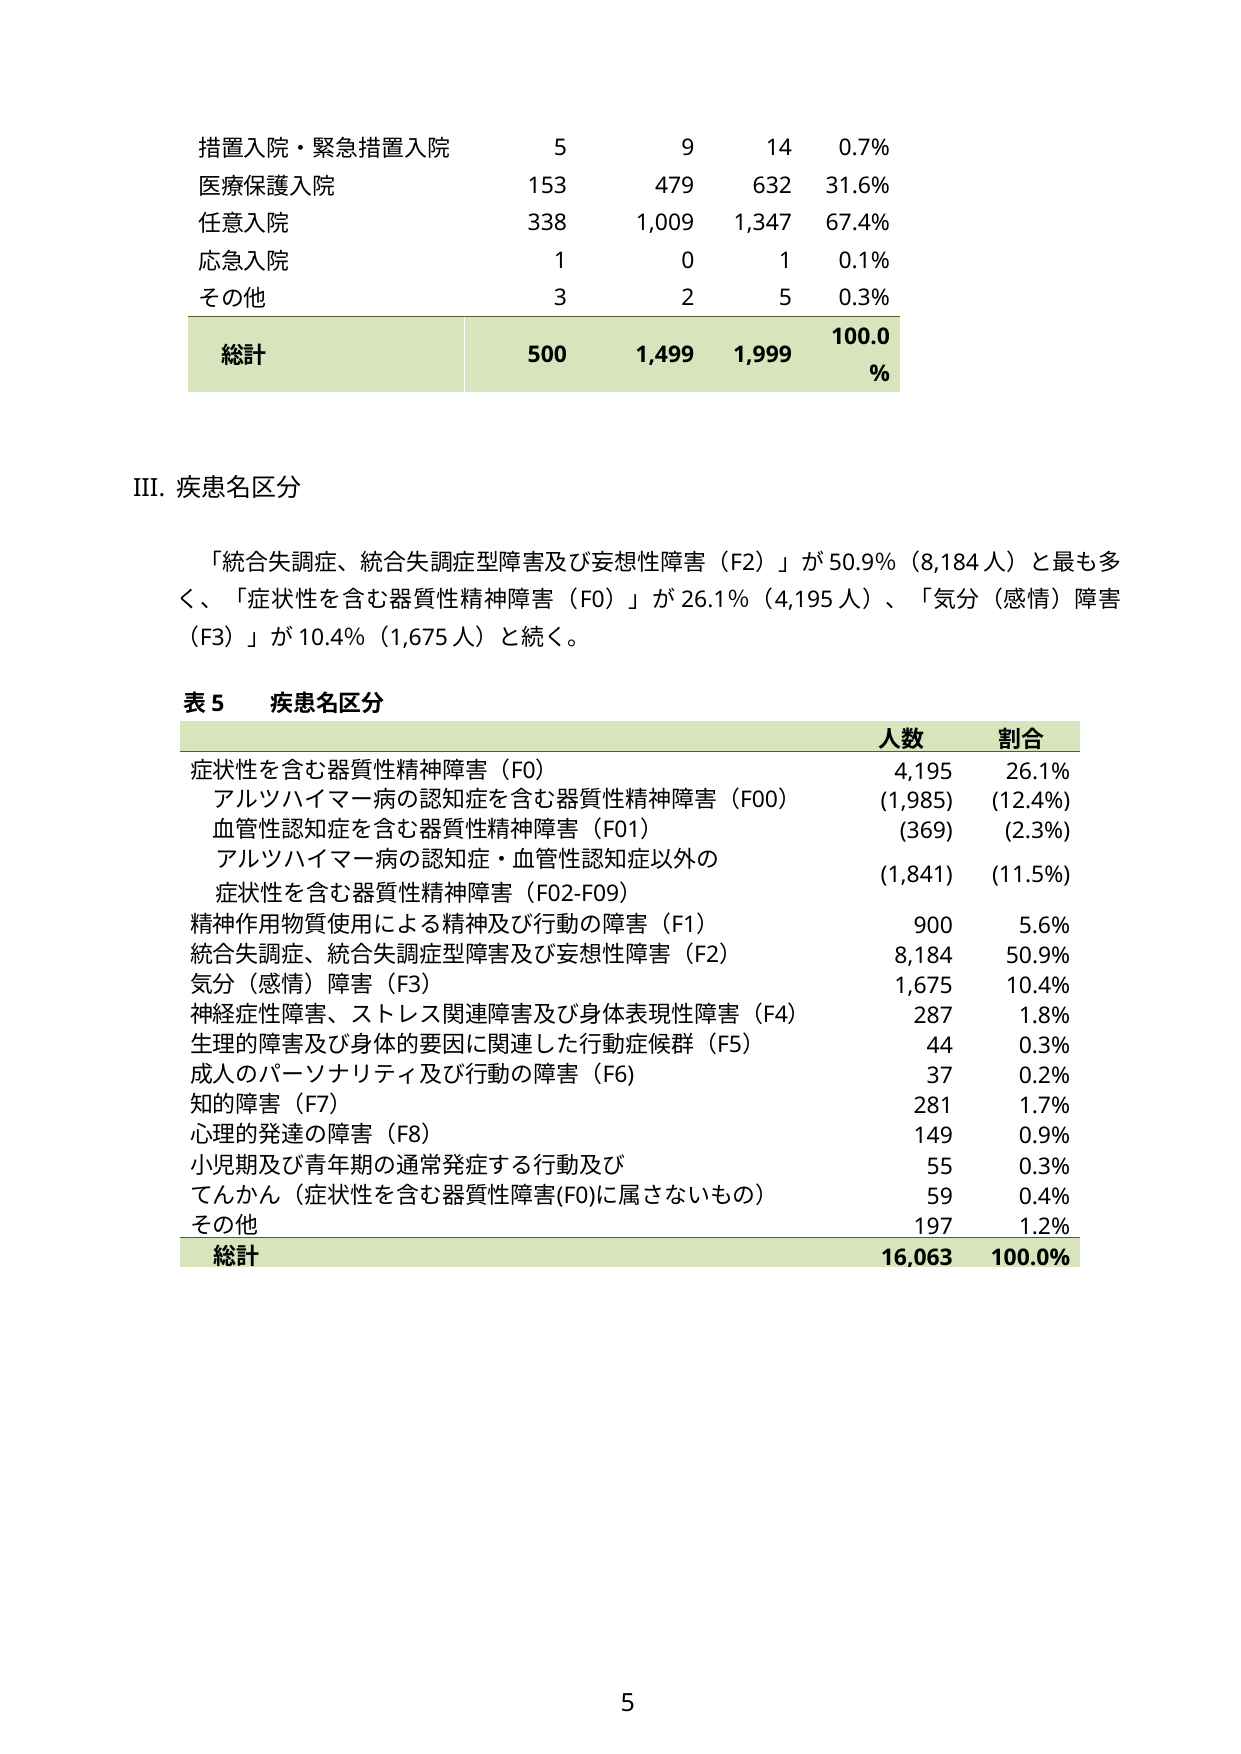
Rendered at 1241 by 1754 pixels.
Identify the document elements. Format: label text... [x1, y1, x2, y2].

table_cell 287 [840, 996, 963, 1026]
table_cell 0.3% [963, 1026, 1080, 1056]
table_cell 1,347 [704, 203, 802, 241]
table_cell 31.6% [802, 166, 900, 203]
table_cell (12.4%) [963, 781, 1080, 811]
text 表 5 疾患名区分 [183, 683, 1122, 721]
table_cell 10.4% [963, 966, 1080, 996]
table_cell 3 [465, 278, 577, 316]
table_cell 措置入院・緊急措置入院 [188, 127, 464, 166]
table_cell 医療保護入院 [188, 166, 464, 203]
table_cell (11.5%) [963, 841, 1080, 906]
table_cell 0.4% [963, 1177, 1080, 1207]
table_cell 500 [465, 317, 577, 392]
table_cell 精神作用物質使用による精神及び行動の障害（F1） [180, 906, 840, 936]
table_cell (369) [840, 811, 963, 841]
table_cell 55 [840, 1146, 963, 1177]
table_cell 生理的障害及び身体的要因に関連した行動症候群（F5） [180, 1026, 840, 1056]
table_cell 0.3% [802, 278, 900, 316]
table_cell 知的障害（F7） [180, 1086, 840, 1116]
table_cell 気分（感情）障害（F3） [180, 966, 840, 996]
table_cell 153 [465, 166, 577, 203]
table_cell 26.1% [963, 752, 1080, 781]
table_cell 44 [840, 1026, 963, 1056]
table_cell 479 [577, 166, 704, 203]
table_header 人数 [840, 721, 963, 751]
table_cell 1,999 [704, 317, 802, 392]
table_cell 1 [465, 241, 577, 278]
table_cell 16,063 [840, 1238, 963, 1267]
table_cell 0.9% [963, 1116, 1080, 1146]
table_header [180, 721, 840, 751]
table_cell 心理的発達の障害（F8） [180, 1116, 840, 1146]
list 疾患名区分 [133, 467, 1122, 504]
table_cell 632 [704, 166, 802, 203]
table_cell 9 [577, 127, 704, 166]
table_cell 281 [840, 1086, 963, 1116]
table_cell 1 [704, 241, 802, 278]
table_cell 統合失調症、統合失調症型障害及び妄想性障害（F2） [180, 936, 840, 966]
table_cell 1,675 [840, 966, 963, 996]
table_cell 149 [840, 1116, 963, 1146]
table_cell (1,985) [840, 781, 963, 811]
table_cell 血管性認知症を含む器質性精神障害（F01） [180, 811, 840, 841]
table_cell その他 [188, 278, 464, 316]
table_cell 小児期及び青年期の通常発症する行動及び 情緒の障害及び特定不能の精神障害（F9） [180, 1146, 840, 1177]
table_cell てんかん（症状性を含む器質性障害(F0)に属さないもの） [180, 1177, 840, 1207]
table_cell 1,009 [577, 203, 704, 241]
table_cell 神経症性障害、ストレス関連障害及び身体表現性障害（F4） [180, 996, 840, 1026]
table_cell 37 [840, 1056, 963, 1086]
table_cell アルツハイマー病の認知症を含む器質性精神障害（F00） [180, 781, 840, 811]
table_cell 14 [704, 127, 802, 166]
table_cell アルツハイマー病の認知症・血管性認知症以外の 症状性を含む器質性精神障害（F02-F09） [180, 841, 840, 906]
table_cell 900 [840, 906, 963, 936]
table_cell 338 [465, 203, 577, 241]
table_cell 2 [577, 278, 704, 316]
list 「統合失調症、統合失調症型障害及び妄想性障害（F2）」が50.9％（8,184人）と最も多く、「症状性を含む器質性精神障害（F0）」が26.1％（4,195人）、「気分（感情）障害（F3）」が10.4％（1,675人）と続く。 [177, 542, 1122, 654]
table_cell 0 [577, 241, 704, 278]
table_cell 8,184 [840, 936, 963, 966]
table_cell 0.3% [963, 1146, 1080, 1177]
table_cell その他 [180, 1207, 840, 1237]
table_cell 59 [840, 1177, 963, 1207]
table_cell 50.9% [963, 936, 1080, 966]
table_header 割合 [963, 721, 1080, 751]
table_cell 67.4% [802, 203, 900, 241]
table_cell 5 [704, 278, 802, 316]
table_cell 1.7% [963, 1086, 1080, 1116]
table_cell 症状性を含む器質性精神障害（F0） [180, 752, 840, 781]
table_cell 1,499 [577, 317, 704, 392]
table_cell 5.6% [963, 906, 1080, 936]
table_cell (1,841) [840, 841, 963, 906]
table_cell 総計 [180, 1238, 840, 1267]
table_cell 任意入院 [188, 203, 464, 241]
table_cell 1.2% [963, 1207, 1080, 1237]
table_cell 100.0% [802, 317, 900, 392]
table_cell 1.8% [963, 996, 1080, 1026]
table_cell 0.1% [802, 241, 900, 278]
table_cell 4,195 [840, 752, 963, 781]
table_cell 応急入院 [188, 241, 464, 278]
table_cell (2.3%) [963, 811, 1080, 841]
table_cell 5 [465, 127, 577, 166]
table_cell 0.2% [963, 1056, 1080, 1086]
table_cell 成人のパーソナリティ及び行動の障害（F6) [180, 1056, 840, 1086]
table_cell 0.7% [802, 127, 900, 166]
table_cell 100.0% [963, 1238, 1080, 1267]
table_cell 197 [840, 1207, 963, 1237]
table_cell 総計 [188, 317, 464, 392]
